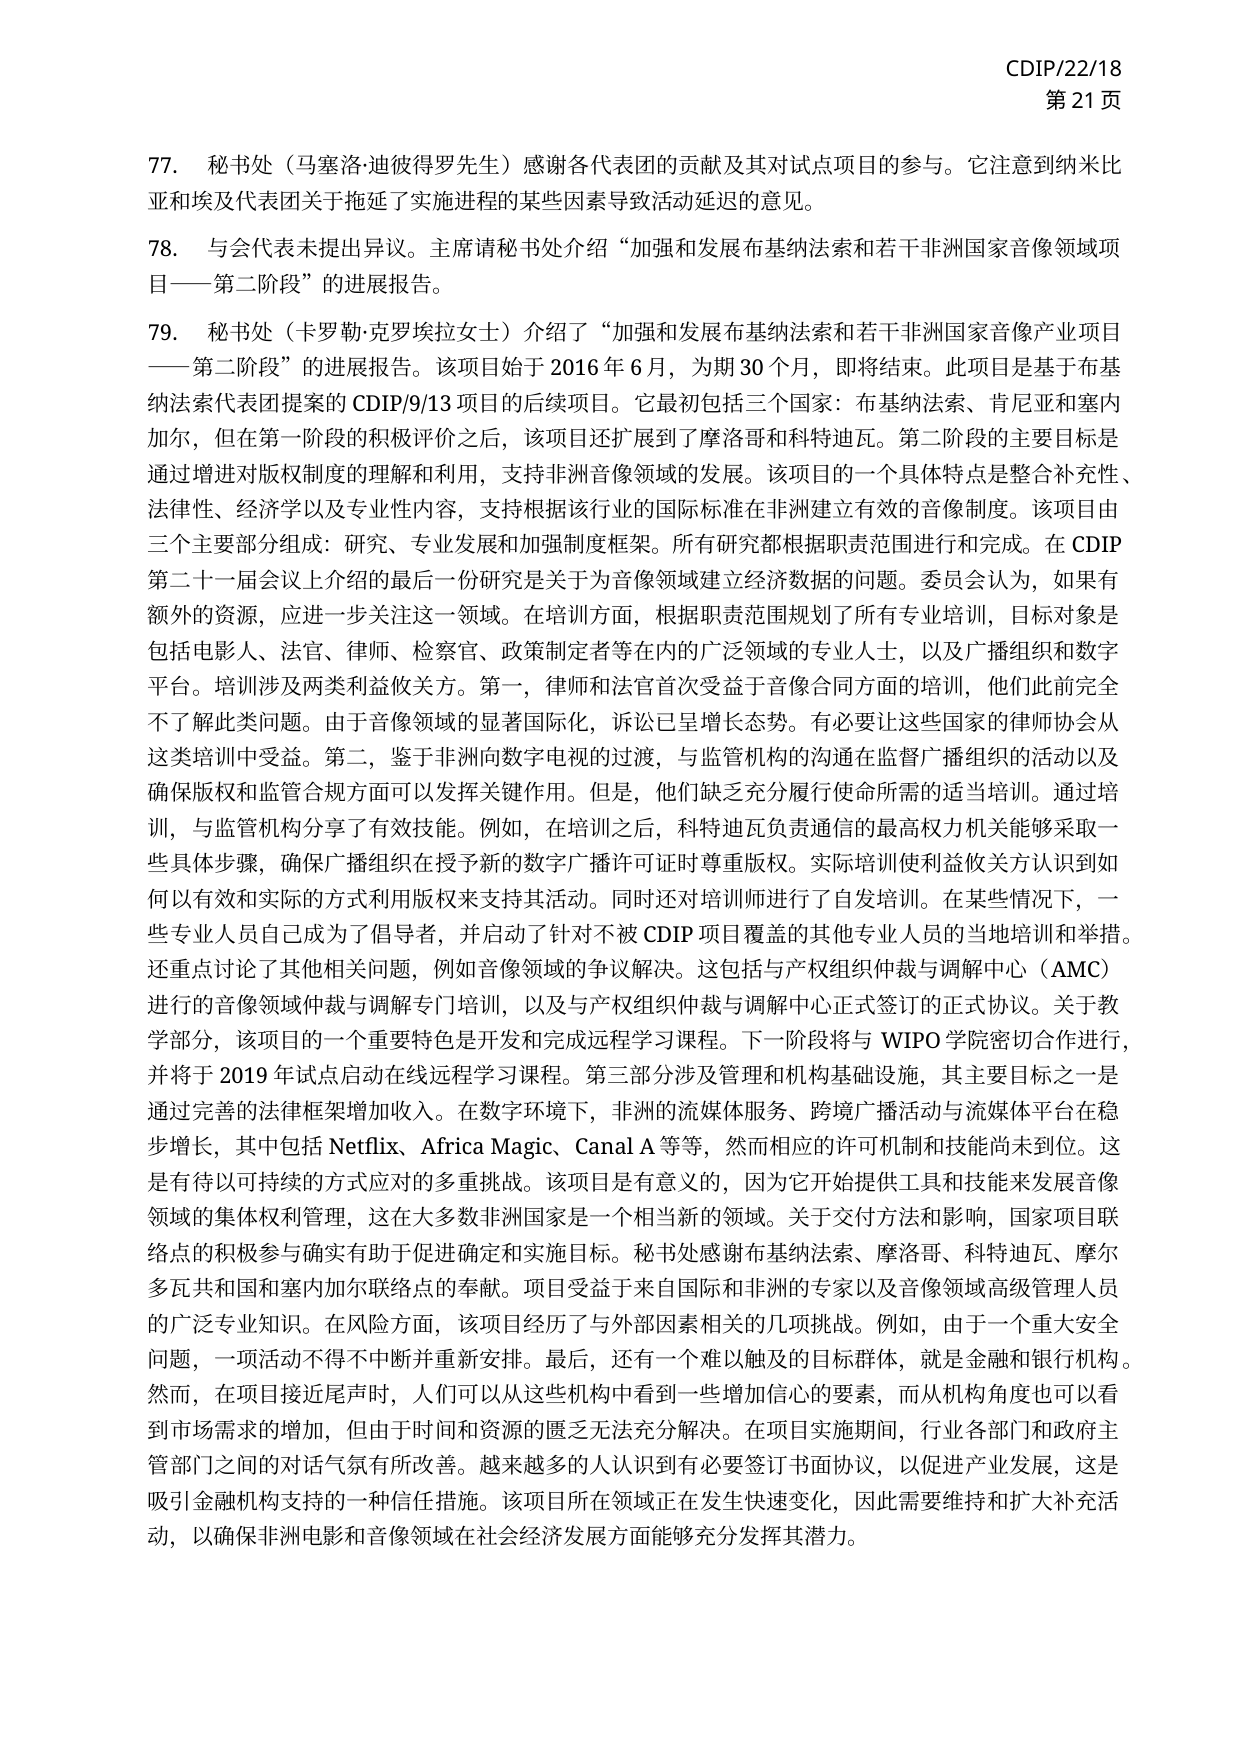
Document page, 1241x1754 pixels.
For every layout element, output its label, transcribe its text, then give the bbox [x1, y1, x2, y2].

list 秘书处（卡罗勒·克罗埃拉女士）介绍了“加强和发展布基纳法索和若干非洲国家音像产业项目——第二阶段”的进展报告。该项目始于2016年6月，为期30个月，即将结束。此项目是基于布基纳法索代表团提案的CDIP/9/13项目的后续项目。它最初包括三个国家：布基纳法索、肯尼亚和塞内加尔，但在第一阶段的积极评价之后，该项目还扩展到了摩洛哥和科特迪瓦。第二阶段的主要目标是通过增进对版权制度的理解和利用，支持非洲音像领域的发展。该项目的一个具体特点是整合补充性、法律性、经济学以及专业性内容，支持根据该行业的国际标准在非洲建立有效的音像制度。该项目由三个主要部分组成：研究、专业发展和加强制度框架。所有研究都根据职责范围进行和完成。在CDIP第二十一届会议上介绍的最后一份研究是关于为音像领域建立经济数据的问题。委员会认为，如果有额外的资源，应进一步关注这一领域。在培训方面，根据职责范围规划了所有专业培训，目标对象是包括电影人、法官、律师、检察官、政策制定者等在内的广泛领域的专业人士，以及广播组织和数字平台。培训涉及两类利益攸关方。第一，律师和法官首次受益于音像合同方面的培训，他们此前完全不了解此类问题。由于音像领域的显著国际化，诉讼已呈增长态势。有必要让这些国家的律师协会从这类培训中受益。第二，鉴于非洲向数字电视的过渡，与监管机构的沟通在监督广播组织的活动以及确保版权和监管合规方面可以发挥关键作用。但是，他们缺乏充分履行使命所需的适当培训。通过培训，与监管机构分享了有效技能。例如，在培训之后，科特迪瓦负责通信的最高权力机关能够采取一些具体步骤，确保广播组织在授予新的数字广播许可证时尊重版权。实际培训使利益攸关方认识到如何以有效和实际的方式利用版权来支持其活动。同时还对培训师进行了自发培训。在某些情况下，一些专业人员自己成为了倡导者，并启动了针对不被CDIP项目覆盖的其他专业人员的当地培训和举措。还重点讨论了其他相关问题，例如音像领域的争议解决。这包括与产权组织仲裁与调解中心（AMC）进行的音像领域仲裁与调解专门培训，以及与产权组织仲裁与调解中心正式签订的正式协议。关于教学部分，该项目的一个重要特色是开发和完成远程学习课程。下一阶段将与WIPO学院密切合作进行，并将于2019年试点启动在线远程学习课程。第三部分涉及管理和机构基础设施，其主要目标之一是通过完善的法律框架增加收入。在数字环境下，非洲的流媒体服务、跨境广播活动与流媒体平台在稳步增长，其中包括Netflix、Africa Magic、Canal A等等，然而相应的许可机制和技能尚未到位。这是有待以可持续的方式应对的多重挑战。该项目是有意义的，因为它开始提供工具和技能来发展音像领域的集体权利管理，这在大多数非洲国家是一个相当新的领域。关于交付方法和影响，国家项目联络点的积极参与确实有助于促进确定和实施目标。秘书处感谢布基纳法索、摩洛哥、科特迪瓦、摩尔多瓦共和国和塞内加尔联络点的奉献。项目受益于来自国际和非洲的专家以及音像领域高级管理人员的广泛专业知识。在风险方面，该项目经历了与外部因素相关的几项挑战。例如，由于一个重大安全问题，一项活动不得不中断并重新安排。最后，还有一个难以触及的目标群体，就是金融和银行机构。然而，在项目接近尾声时，人们可以从这些机构中看到一些增加信心的要素，而从机构角度也可以看到市场需求的增加，但由于时间和资源的匮乏无法充分解决。在项目实施期间，行业各部门和政府主管部门之间的对话气氛有所改善。越来越多的人认识到有必要签订书面协议，以促进产业发展，这是吸引金融机构支持的一种信任措施。该项目所在领域正在发生快速变化，因此需要维持和扩大补充活动，以确保非洲电影和音像领域在社会经济发展方面能够充分发挥其潜力。 [148, 311, 1122, 1551]
list 与会代表未提出异议。主席请秘书处介绍“加强和发展布基纳法索和若干非洲国家音像领域项目——第二阶段”的进展报告。 [148, 228, 1122, 299]
list 秘书处（马塞洛·迪彼得罗先生）感谢各代表团的贡献及其对试点项目的参与。它注意到纳米比亚和埃及代表团关于拖延了实施进程的某些因素导致活动延迟的意见。 [148, 144, 1122, 215]
